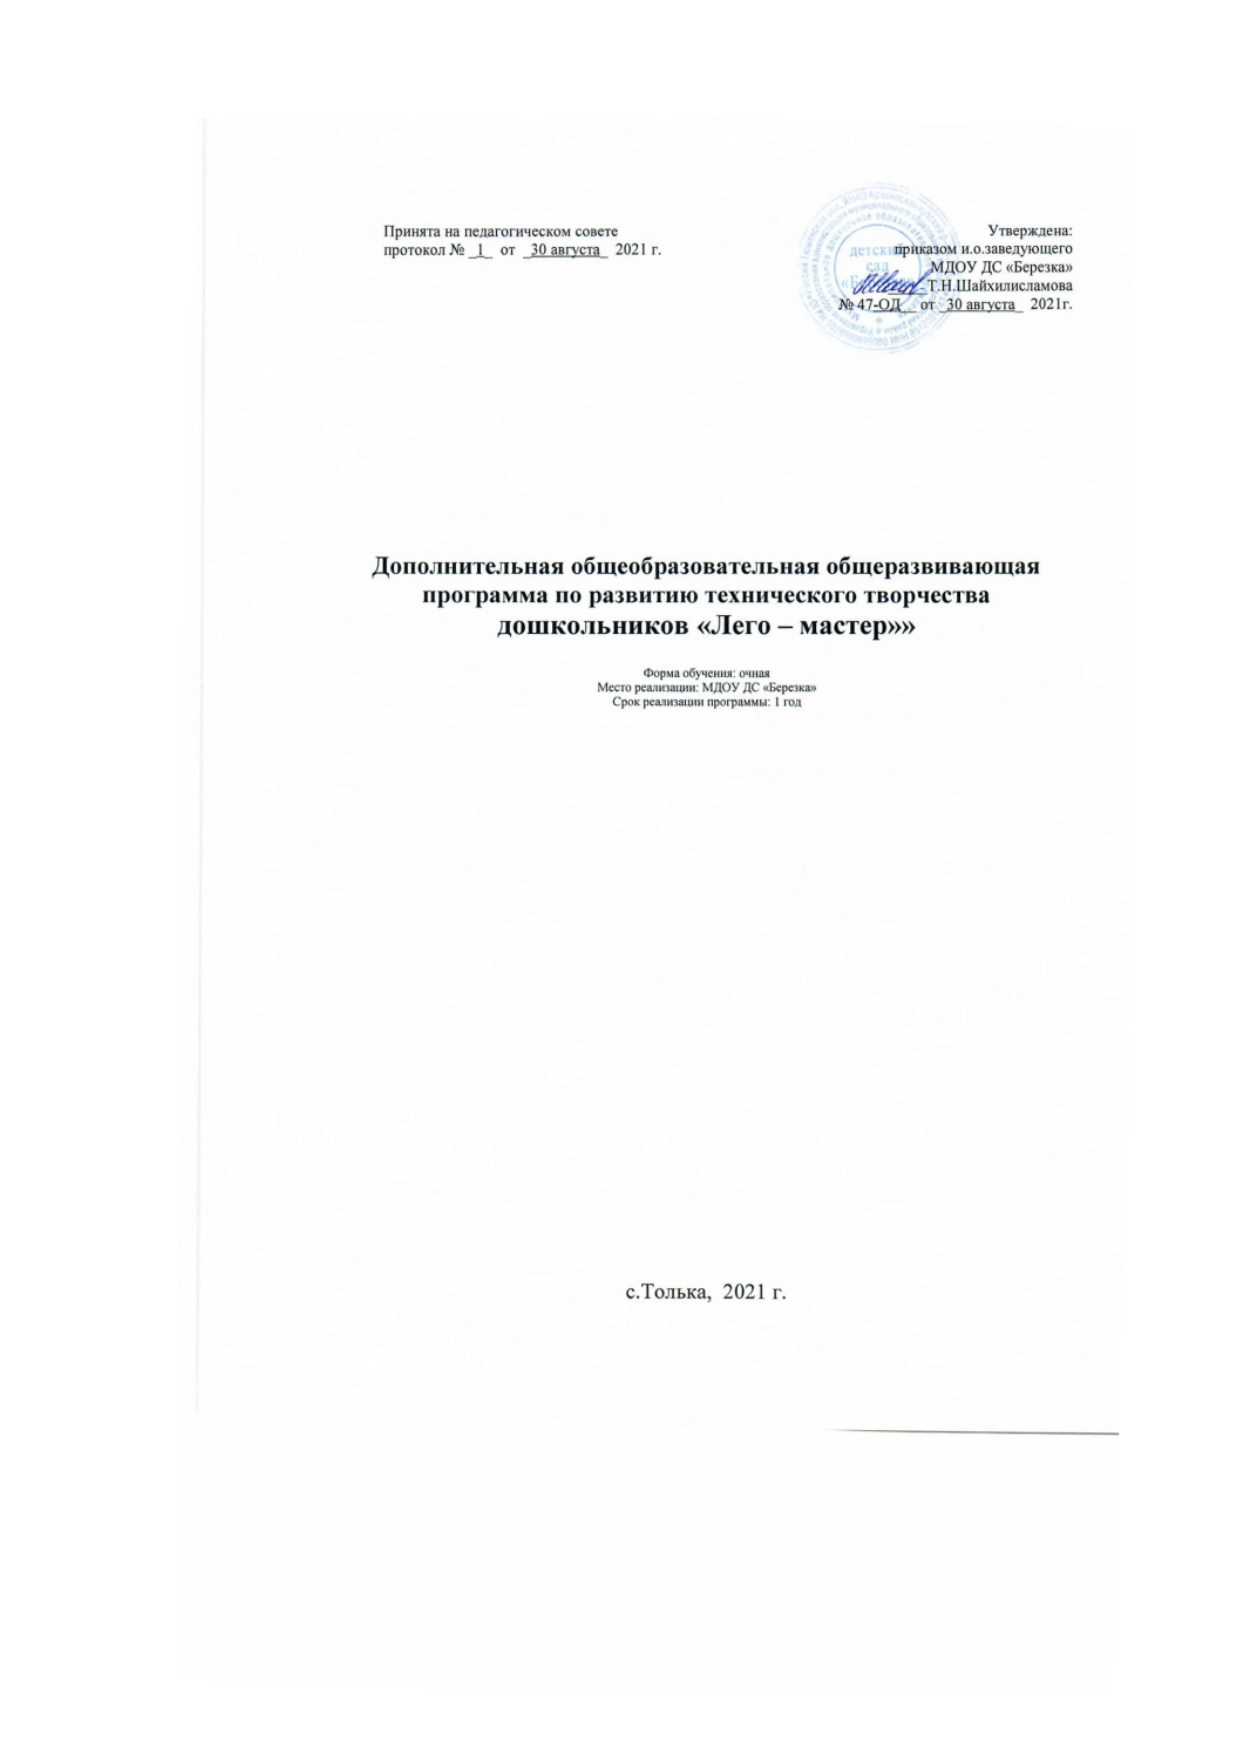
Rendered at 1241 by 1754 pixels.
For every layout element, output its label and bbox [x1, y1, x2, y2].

picture [177, 118, 1134, 1694]
